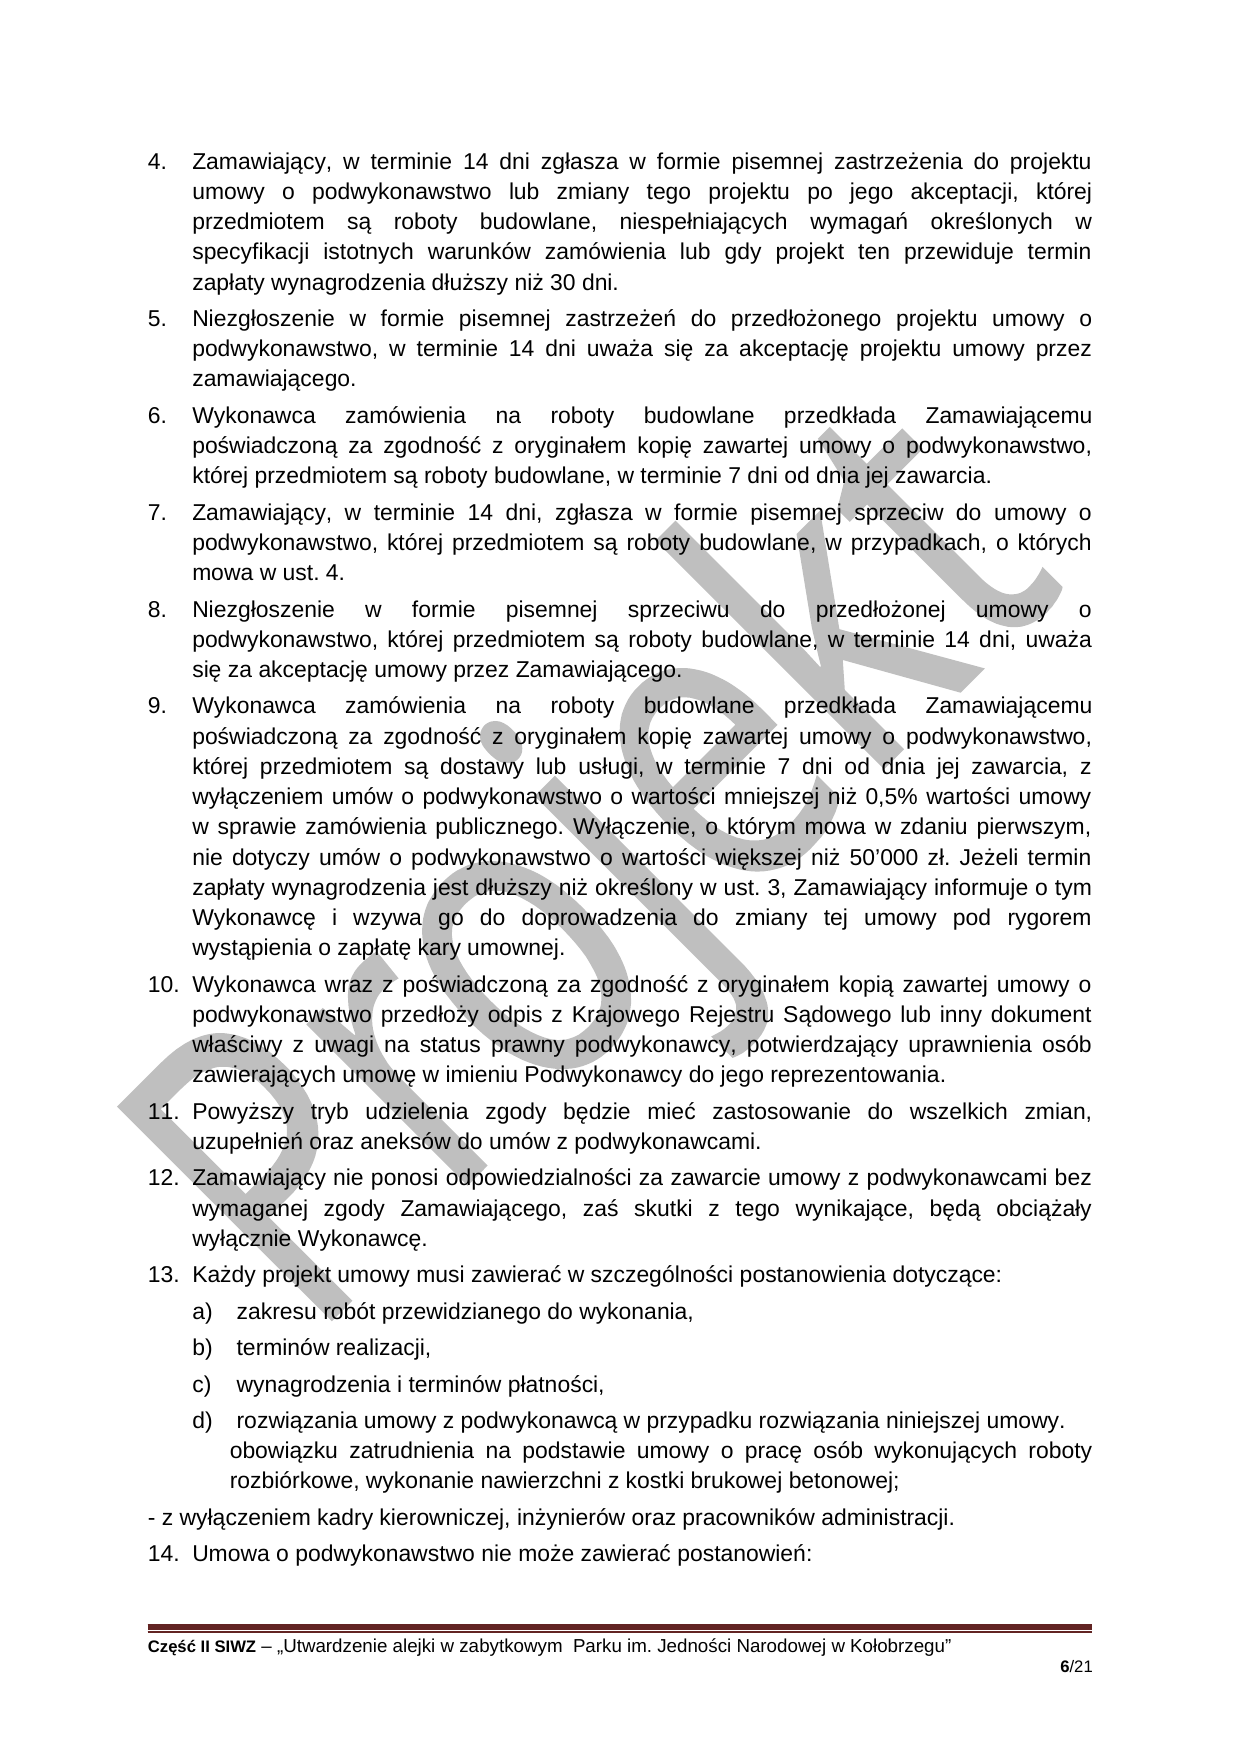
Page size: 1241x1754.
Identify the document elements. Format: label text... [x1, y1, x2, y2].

list Zamawiający, w terminie 14 dni, zgłasza w formie pisemnej sprzeciw do umowy o podwykonawstwo, której przedmiotem są roboty budowlane, w przypadkach, o których mowa w ust. 4. [148, 499, 1092, 586]
list Wykonawca wraz z poświadczoną za zgodność z oryginałem kopią zawartej umowy o podwykonawstwo przedłoży odpis z Krajowego Rejestru Sądowego lub inny dokument właściwy z uwagi na status prawny podwykonawcy, potwierdzający uprawnienia osób zawierających umowę w imieniu Podwykonawcy do jego reprezentowania. [148, 971, 1092, 1088]
list zakresu robót przewidzianego do wykonania, [192, 1298, 1092, 1324]
list Zamawiający nie ponosi odpowiedzialności za zawarcie umowy z podwykonawcami bez wymaganej zgody Zamawiającego, zaś skutki z tego wynikające, będą obciążały wyłącznie Wykonawcę. [148, 1164, 1092, 1251]
list wynagrodzenia i terminów płatności, [192, 1371, 1092, 1397]
text - z wyłączeniem kadry kierowniczej, inżynierów oraz pracowników administracji. [148, 1504, 1092, 1530]
list Umowa o podwykonawstwo nie może zawierać postanowień: [148, 1540, 1092, 1567]
list obowiązku zatrudnienia na podstawie umowy o pracę osób wykonujących roboty rozbiórkowe, wykonanie nawierzchni z kostki brukowej betonowej; [229, 1437, 1092, 1494]
list terminów realizacji, [192, 1334, 1092, 1361]
list Niezgłoszenie w formie pisemnej zastrzeżeń do przedłożonego projektu umowy o podwykonawstwo, w terminie 14 dni uważa się za akceptację projektu umowy przez zamawiającego. [148, 305, 1092, 392]
list Wykonawca zamówienia na roboty budowlane przedkłada Zamawiającemu poświadczoną za zgodność z oryginałem kopię zawartej umowy o podwykonawstwo, której przedmiotem są roboty budowlane, w terminie 7 dni od dnia jej zawarcia. [148, 402, 1092, 489]
list rozwiązania umowy z podwykonawcą w przypadku rozwiązania niniejszej umowy. [192, 1407, 1092, 1433]
list Niezgłoszenie w formie pisemnej sprzeciwu do przedłożonej umowy o podwykonawstwo, której przedmiotem są roboty budowlane, w terminie 14 dni, uważa się za akceptację umowy przez Zamawiającego. [148, 596, 1092, 682]
list Wykonawca zamówienia na roboty budowlane przedkłada Zamawiającemu poświadczoną za zgodność z oryginałem kopię zawartej umowy o podwykonawstwo, której przedmiotem są dostawy lub usługi, w terminie 7 dni od dnia jej zawarcia, z wyłączeniem umów o podwykonawstwo o wartości mniejszej niż 0,5% wartości umowy w sprawie zamówienia publicznego. Wyłączenie, o którym mowa w zdaniu pierwszym, nie dotyczy umów o podwykonawstwo o wartości większej niż 50’000 zł. Jeżeli termin zapłaty wynagrodzenia jest dłuższy niż określony w ust. 3, Zamawiający informuje o tym Wykonawcę i wzywa go do doprowadzenia do zmiany tej umowy pod rygorem wystąpienia o zapłatę kary umownej. [148, 692, 1092, 961]
list Zamawiający, w terminie 14 dni zgłasza w formie pisemnej zastrzeżenia do projektu umowy o podwykonawstwo lub zmiany tego projektu po jego akceptacji, której przedmiotem są roboty budowlane, niespełniających wymagań określonych w specyfikacji istotnych warunków zamówienia lub gdy projekt ten przewiduje termin zapłaty wynagrodzenia dłuższy niż 30 dni. [148, 148, 1092, 295]
list Każdy projekt umowy musi zawierać w szczególności postanowienia dotyczące: [148, 1261, 1092, 1288]
list Powyższy tryb udzielenia zgody będzie mieć zastosowanie do wszelkich zmian, uzupełnień oraz aneksów do umów z podwykonawcami. [148, 1098, 1092, 1154]
